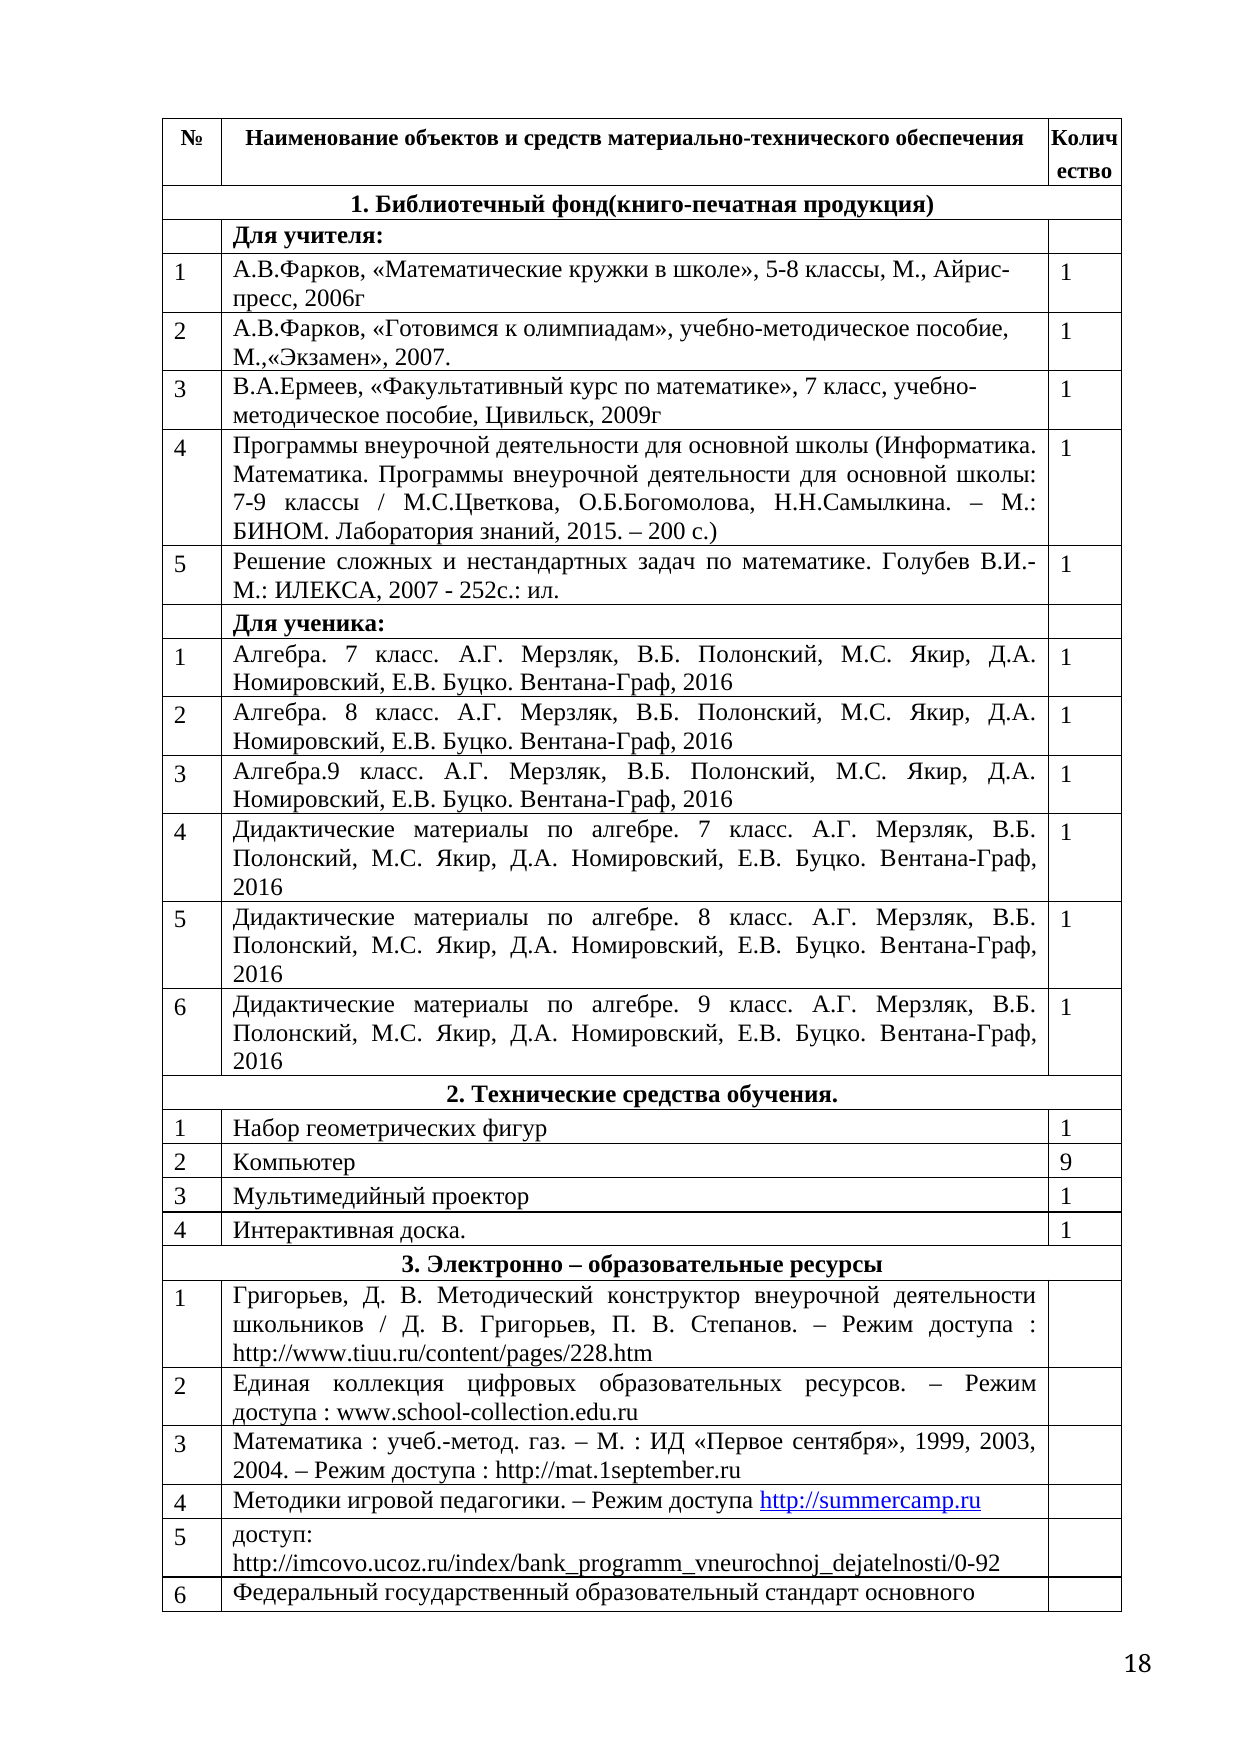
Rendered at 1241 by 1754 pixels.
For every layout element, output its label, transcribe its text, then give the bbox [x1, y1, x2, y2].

table_cell А.В.Фарков, «Математические кружки в школе», 5-8 классы, М., Айрис-пресс, 2006г [222, 254, 1048, 312]
table_cell 1 [1049, 430, 1121, 545]
table_cell 5 [163, 902, 221, 988]
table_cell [222, 1578, 1048, 1611]
table_cell 1 [1049, 371, 1121, 429]
table_cell Для ученика: [222, 605, 1048, 638]
table_cell [1049, 1578, 1121, 1611]
table_cell Математика : учеб.-метод. газ. – М. : ИД «Первое сентября», 1999, 2003, 2004. – Режим доступа : http://mat.1september.ru [222, 1426, 1048, 1484]
table_cell [1049, 1426, 1121, 1484]
table_cell Дидактические материалы по алгебре. 7 класс. А.Г. Мерзляк, В.Б. Полонский, М.С. Якир, Д.А. Номировский, Е.В. Буцко. Вентана-Граф, 2016 [222, 814, 1048, 901]
table_cell 1 [1049, 1110, 1121, 1143]
table_cell 3 [163, 371, 221, 429]
table_cell Методики игровой педагогики. – Режим доступа http://summercamp.ru [222, 1485, 1048, 1518]
table_cell Алгебра.9 класс. А.Г. Мерзляк, В.Б. Полонский, М.С. Якир, Д.А. Номировский, Е.В. Буцко. Вентана-Граф, 2016 [222, 756, 1048, 813]
table_cell [1049, 1368, 1121, 1425]
table_cell доступ: http://imcovo.ucoz.ru/index/bank_programm_vneurochnoj_dejatelnosti/0-92 [222, 1519, 1048, 1576]
table_cell А.В.Фарков, «Готовимся к олимпиадам», учебно-методическое пособие, М.,«Экзамен», 2007. [222, 313, 1048, 370]
table_cell Компьютер [222, 1144, 1048, 1177]
table_cell 2 [163, 1368, 221, 1425]
table_header Наименование объектов и средств материально-технического обеспечения [222, 119, 1048, 185]
table_cell Мультимедийный проектор [222, 1178, 1048, 1211]
table_cell Григорьев, Д. В. Методический конструктор внеурочной деятельности школьников / Д. В. Григорьев, П. В. Степанов. – Режим доступа : http://www.tiuu.ru/content/pages/228.htm [222, 1281, 1048, 1367]
table_cell 4 [163, 814, 221, 901]
table_cell Программы внеурочной деятельности для основной школы (Информатика. Математика. Программы внеурочной деятельности для основной школы: 7-9 классы / М.С.Цветкова, О.Б.Богомолова, Н.Н.Самылкина. – М.: БИНОМ. Лаборатория знаний, 2015. – 200 с.) [222, 430, 1048, 545]
table_cell [163, 605, 221, 638]
table_cell 1. Библиотечный фонд(книго-печатная продукция) [163, 186, 1121, 219]
table_cell 6 [163, 989, 221, 1075]
table_cell [1049, 1519, 1121, 1576]
table_cell 1 [163, 1281, 221, 1367]
table_cell 3. Электронно – образовательные ресурсы [163, 1246, 1121, 1279]
table_cell 1 [1049, 989, 1121, 1075]
table_cell [1049, 605, 1121, 638]
table_cell 1 [1049, 1213, 1121, 1245]
table_cell Единая коллекция цифровых образовательных ресурсов. – Режим доступа : www.school-collection.edu.ru [222, 1368, 1048, 1425]
table_cell 1 [1049, 697, 1121, 755]
table_cell 1 [1049, 546, 1121, 603]
table_header № [163, 119, 221, 185]
table_cell 4 [163, 430, 221, 545]
table_cell 1 [163, 254, 221, 312]
table_cell 6 [163, 1578, 221, 1611]
table_cell 3 [163, 1426, 221, 1484]
table_cell 1 [1049, 313, 1121, 370]
table_cell 1 [163, 639, 221, 696]
table_cell 1 [1049, 902, 1121, 988]
table_cell Решение сложных и нестандартных задач по математике. Голубев В.И.- М.: ИЛЕКСА, 2007 - 252с.: ил. [222, 546, 1048, 603]
table_cell 2 [163, 1144, 221, 1177]
table_cell [1049, 220, 1121, 253]
table_cell 2. Технические средства обучения. [163, 1076, 1121, 1109]
table_cell Интерактивная доска. [222, 1213, 1048, 1245]
table_cell 5 [163, 1519, 221, 1576]
table_cell 3 [163, 756, 221, 813]
table_cell Алгебра. 7 класс. А.Г. Мерзляк, В.Б. Полонский, М.С. Якир, Д.А. Номировский, Е.В. Буцко. Вентана-Граф, 2016 [222, 639, 1048, 696]
table_header Количество [1049, 119, 1121, 185]
table_cell 3 [163, 1178, 221, 1211]
table_cell 1 [1049, 814, 1121, 901]
table_cell Алгебра. 8 класс. А.Г. Мерзляк, В.Б. Полонский, М.С. Якир, Д.А. Номировский, Е.В. Буцко. Вентана-Граф, 2016 [222, 697, 1048, 755]
table_cell Для учителя: [222, 220, 1048, 253]
table_cell [163, 220, 221, 253]
table_cell Дидактические материалы по алгебре. 9 класс. А.Г. Мерзляк, В.Б. Полонский, М.С. Якир, Д.А. Номировский, Е.В. Буцко. Вентана-Граф, 2016 [222, 989, 1048, 1075]
table_cell 9 [1049, 1144, 1121, 1177]
table_cell 1 [163, 1110, 221, 1143]
table_cell 1 [1049, 639, 1121, 696]
table_cell 2 [163, 697, 221, 755]
table_cell 1 [1049, 254, 1121, 312]
table_cell 4 [163, 1213, 221, 1245]
table_cell 1 [1049, 756, 1121, 813]
table_cell [1049, 1485, 1121, 1518]
table_cell В.А.Ермеев, «Факультативный курс по математике», 7 класс, учебно-методическое пособие, Цивильск, 2009г [222, 371, 1048, 429]
table_cell 1 [1049, 1178, 1121, 1211]
table_cell Набор геометрических фигур [222, 1110, 1048, 1143]
table_cell 4 [163, 1485, 221, 1518]
table_cell Дидактические материалы по алгебре. 8 класс. А.Г. Мерзляк, В.Б. Полонский, М.С. Якир, Д.А. Номировский, Е.В. Буцко. Вентана-Граф, 2016 [222, 902, 1048, 988]
table_cell 2 [163, 313, 221, 370]
table_cell 5 [163, 546, 221, 603]
table_cell [1049, 1281, 1121, 1367]
